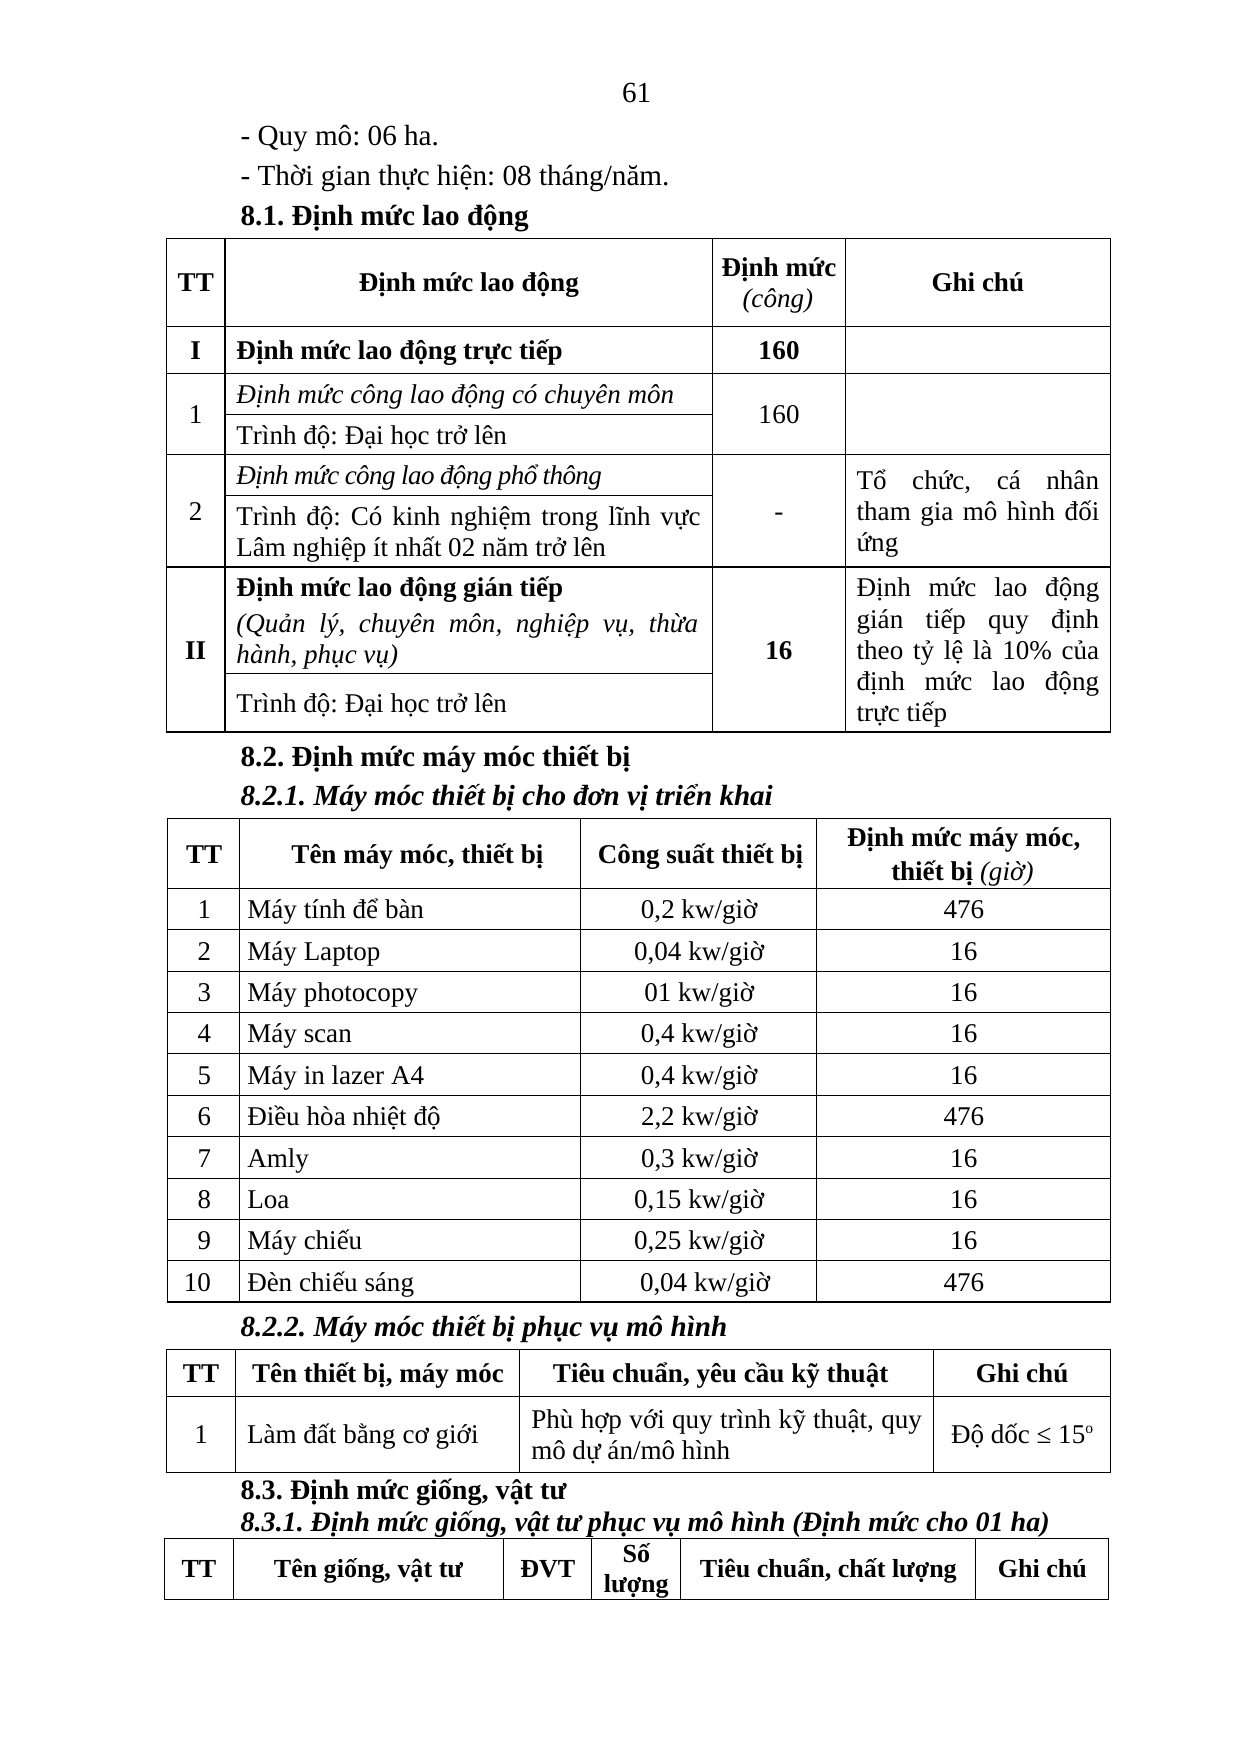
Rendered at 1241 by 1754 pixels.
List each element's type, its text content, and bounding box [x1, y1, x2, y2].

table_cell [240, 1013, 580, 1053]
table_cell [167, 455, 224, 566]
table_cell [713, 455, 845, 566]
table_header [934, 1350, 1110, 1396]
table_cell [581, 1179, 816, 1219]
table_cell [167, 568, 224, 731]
text 8.2.2. Máy móc thiết bị phục vụ mô hình [165, 1309, 1107, 1342]
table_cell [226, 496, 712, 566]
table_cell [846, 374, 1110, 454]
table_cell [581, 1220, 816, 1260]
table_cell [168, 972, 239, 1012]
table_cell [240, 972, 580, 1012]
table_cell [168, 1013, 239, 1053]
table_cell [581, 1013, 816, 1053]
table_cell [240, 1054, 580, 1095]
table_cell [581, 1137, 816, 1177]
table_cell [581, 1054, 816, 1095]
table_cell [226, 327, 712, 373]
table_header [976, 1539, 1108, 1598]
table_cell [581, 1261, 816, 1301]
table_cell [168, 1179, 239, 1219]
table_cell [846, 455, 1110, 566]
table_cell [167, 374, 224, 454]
text 8.1. Định mức lao động [165, 198, 1107, 231]
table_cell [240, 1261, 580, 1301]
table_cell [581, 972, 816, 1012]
list 8.2.1. Máy móc thiết bị cho đơn vị triển khai [165, 778, 1107, 812]
text - Quy mô: 06 ha. [165, 118, 1107, 152]
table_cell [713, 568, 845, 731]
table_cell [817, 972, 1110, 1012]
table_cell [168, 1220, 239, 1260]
text - Thời gian thực hiện: 08 tháng/năm. [165, 158, 1107, 191]
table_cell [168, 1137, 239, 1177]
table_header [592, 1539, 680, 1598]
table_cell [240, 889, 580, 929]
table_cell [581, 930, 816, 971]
text 8.3. Định mức giống, vật tư [165, 1473, 1107, 1505]
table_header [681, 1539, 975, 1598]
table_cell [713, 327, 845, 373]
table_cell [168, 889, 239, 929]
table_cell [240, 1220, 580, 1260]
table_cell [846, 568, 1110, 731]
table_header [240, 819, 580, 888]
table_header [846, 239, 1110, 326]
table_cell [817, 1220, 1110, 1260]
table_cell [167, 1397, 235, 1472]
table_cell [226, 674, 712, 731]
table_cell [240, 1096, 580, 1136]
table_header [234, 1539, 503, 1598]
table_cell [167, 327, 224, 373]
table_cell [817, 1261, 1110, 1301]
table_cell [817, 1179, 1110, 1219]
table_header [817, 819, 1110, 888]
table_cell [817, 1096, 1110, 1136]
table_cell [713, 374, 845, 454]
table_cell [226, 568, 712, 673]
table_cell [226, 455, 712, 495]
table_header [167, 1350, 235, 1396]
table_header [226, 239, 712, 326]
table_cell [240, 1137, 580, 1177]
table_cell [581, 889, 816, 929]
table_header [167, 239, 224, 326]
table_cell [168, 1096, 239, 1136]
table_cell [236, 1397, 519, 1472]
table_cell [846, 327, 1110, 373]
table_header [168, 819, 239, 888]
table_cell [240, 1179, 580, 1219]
text 8.2. Định mức máy móc thiết bị [165, 739, 1107, 772]
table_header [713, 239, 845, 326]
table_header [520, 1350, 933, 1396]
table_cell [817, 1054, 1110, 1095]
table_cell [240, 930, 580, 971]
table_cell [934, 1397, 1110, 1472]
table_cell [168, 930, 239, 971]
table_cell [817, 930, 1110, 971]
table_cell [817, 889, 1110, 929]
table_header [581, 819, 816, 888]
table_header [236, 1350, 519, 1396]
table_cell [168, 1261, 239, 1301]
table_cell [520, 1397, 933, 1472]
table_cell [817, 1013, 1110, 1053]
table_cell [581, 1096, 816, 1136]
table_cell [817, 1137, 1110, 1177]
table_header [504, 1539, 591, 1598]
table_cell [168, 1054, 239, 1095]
text 8.3.1. Định mức giống, vật tư phục vụ mô hình (Định mức cho 01 ha) [165, 1505, 1107, 1537]
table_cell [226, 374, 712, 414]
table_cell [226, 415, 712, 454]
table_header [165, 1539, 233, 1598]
